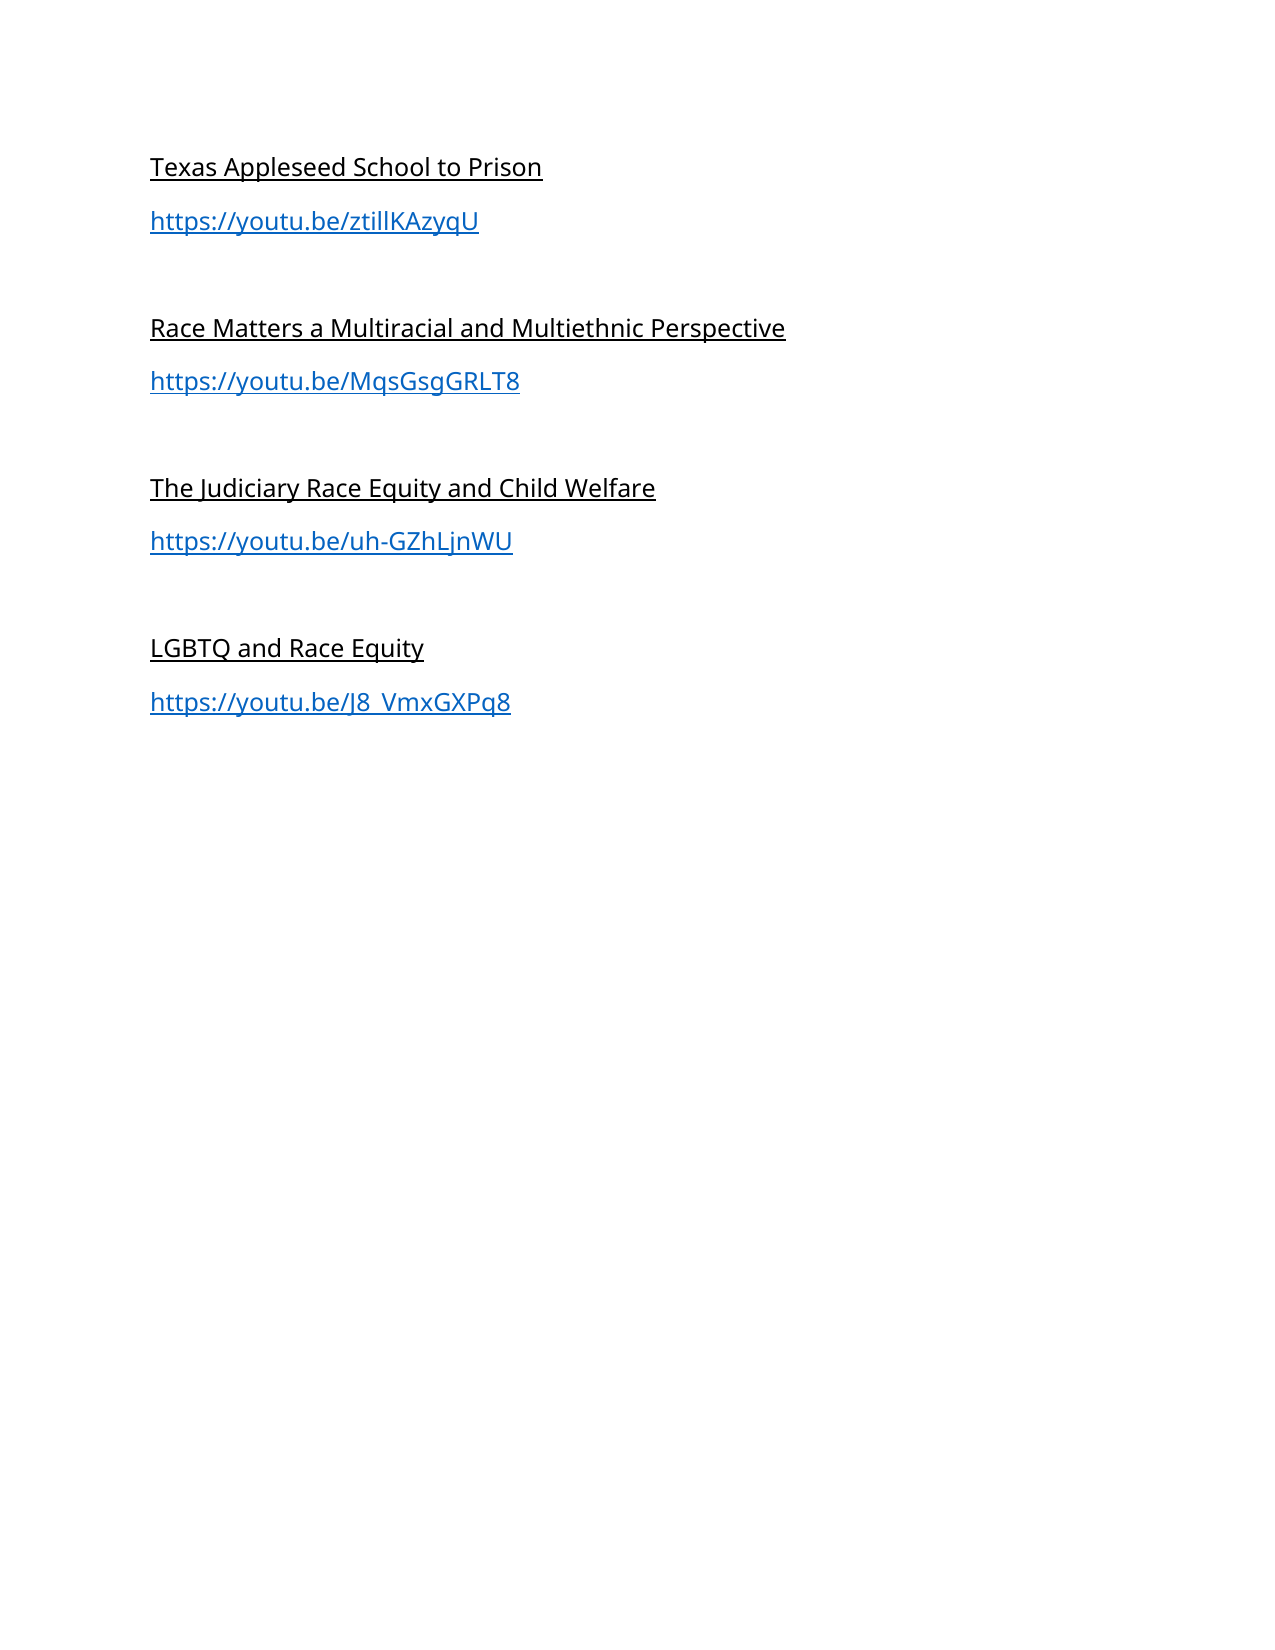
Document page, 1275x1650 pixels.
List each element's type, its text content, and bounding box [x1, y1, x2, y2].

text LGBTQ and Race Equity [150, 631, 1125, 665]
text https://youtu.be/ztillKAzyqU [150, 203, 1125, 237]
text Texas Appleseed School to Prison [150, 150, 1125, 184]
text https://youtu.be/MqsGsgGRLT8 [150, 364, 1125, 398]
text The Judiciary Race Equity and Child Welfare [150, 471, 1125, 505]
text Race Matters a Multiracial and Multiethnic Perspective [150, 310, 1125, 344]
text https://youtu.be/uh-GZhLjnWU [150, 524, 1125, 558]
text https://youtu.be/J8_VmxGXPq8 [150, 684, 1125, 718]
